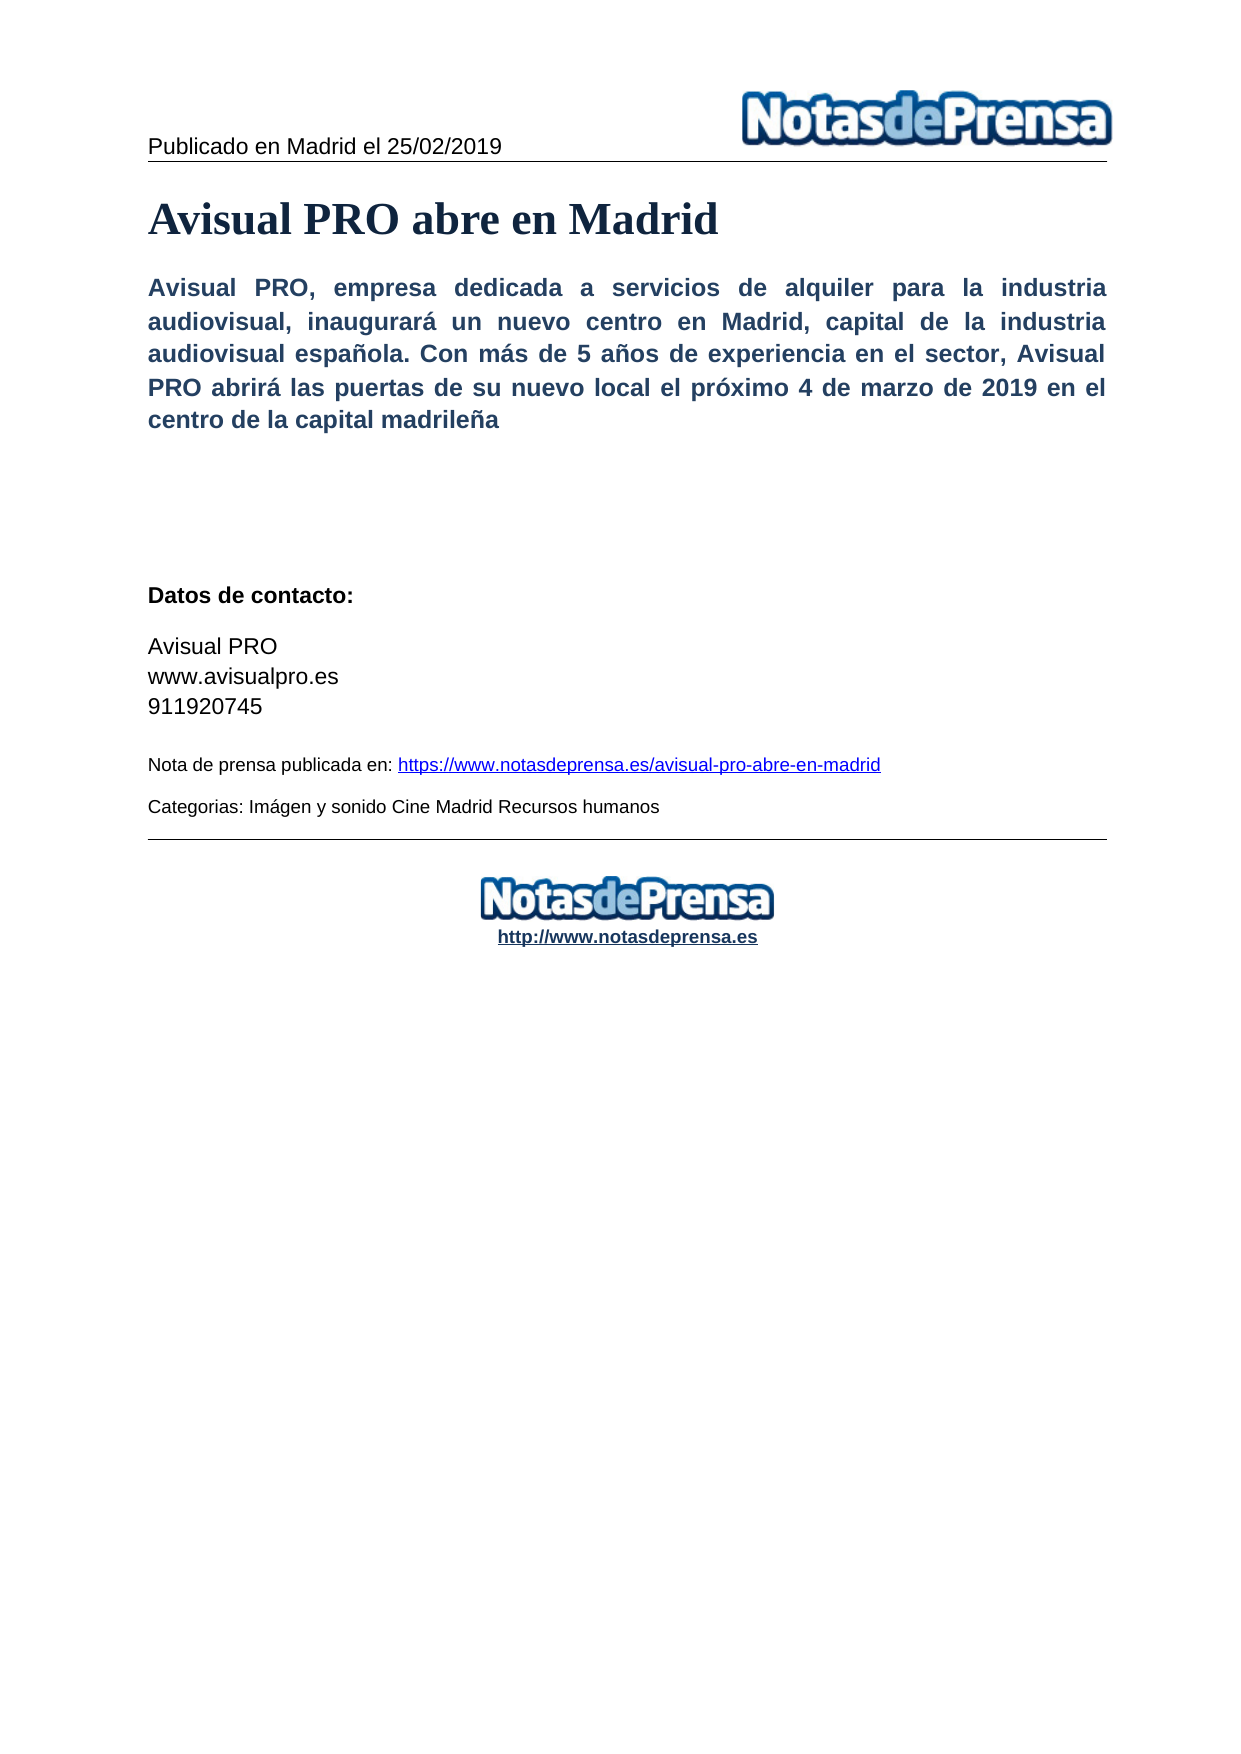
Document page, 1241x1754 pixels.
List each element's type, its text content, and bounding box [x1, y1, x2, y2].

picture [742, 90, 1113, 148]
subtitle Avisual PRO abre en Madrid [148, 192, 1107, 244]
text www.avisualpro.es [148, 663, 1063, 689]
text http://www.notasdeprensa.es [148, 926, 1107, 947]
text Categorias: Imágen y sonido Cine Madrid Recursos humanos [148, 796, 1107, 818]
picture [480, 876, 775, 922]
text Avisual PRO [148, 633, 1063, 659]
subtitle Avisual PRO, empresa dedicada a servicios de alquiler para la industria audiovisual, inaugurará un nuevo centro en Madrid, capital de la industria audiovisual española. Con más de 5 años de experiencia en el sector, Avisual PRO abrirá las puertas de su nuevo local el próximo 4 de marzo de 2019 en el centro de la capital madrileña [148, 273, 1107, 434]
text Publicado en Madrid el 25/02/2019 [148, 133, 1107, 161]
text Nota de prensa publicada en: https://www.notasdeprensa.es/avisual-pro-abre-en-madrid [148, 754, 1107, 775]
text Datos de contacto: [148, 582, 1107, 608]
text 911920745 [148, 693, 1063, 719]
